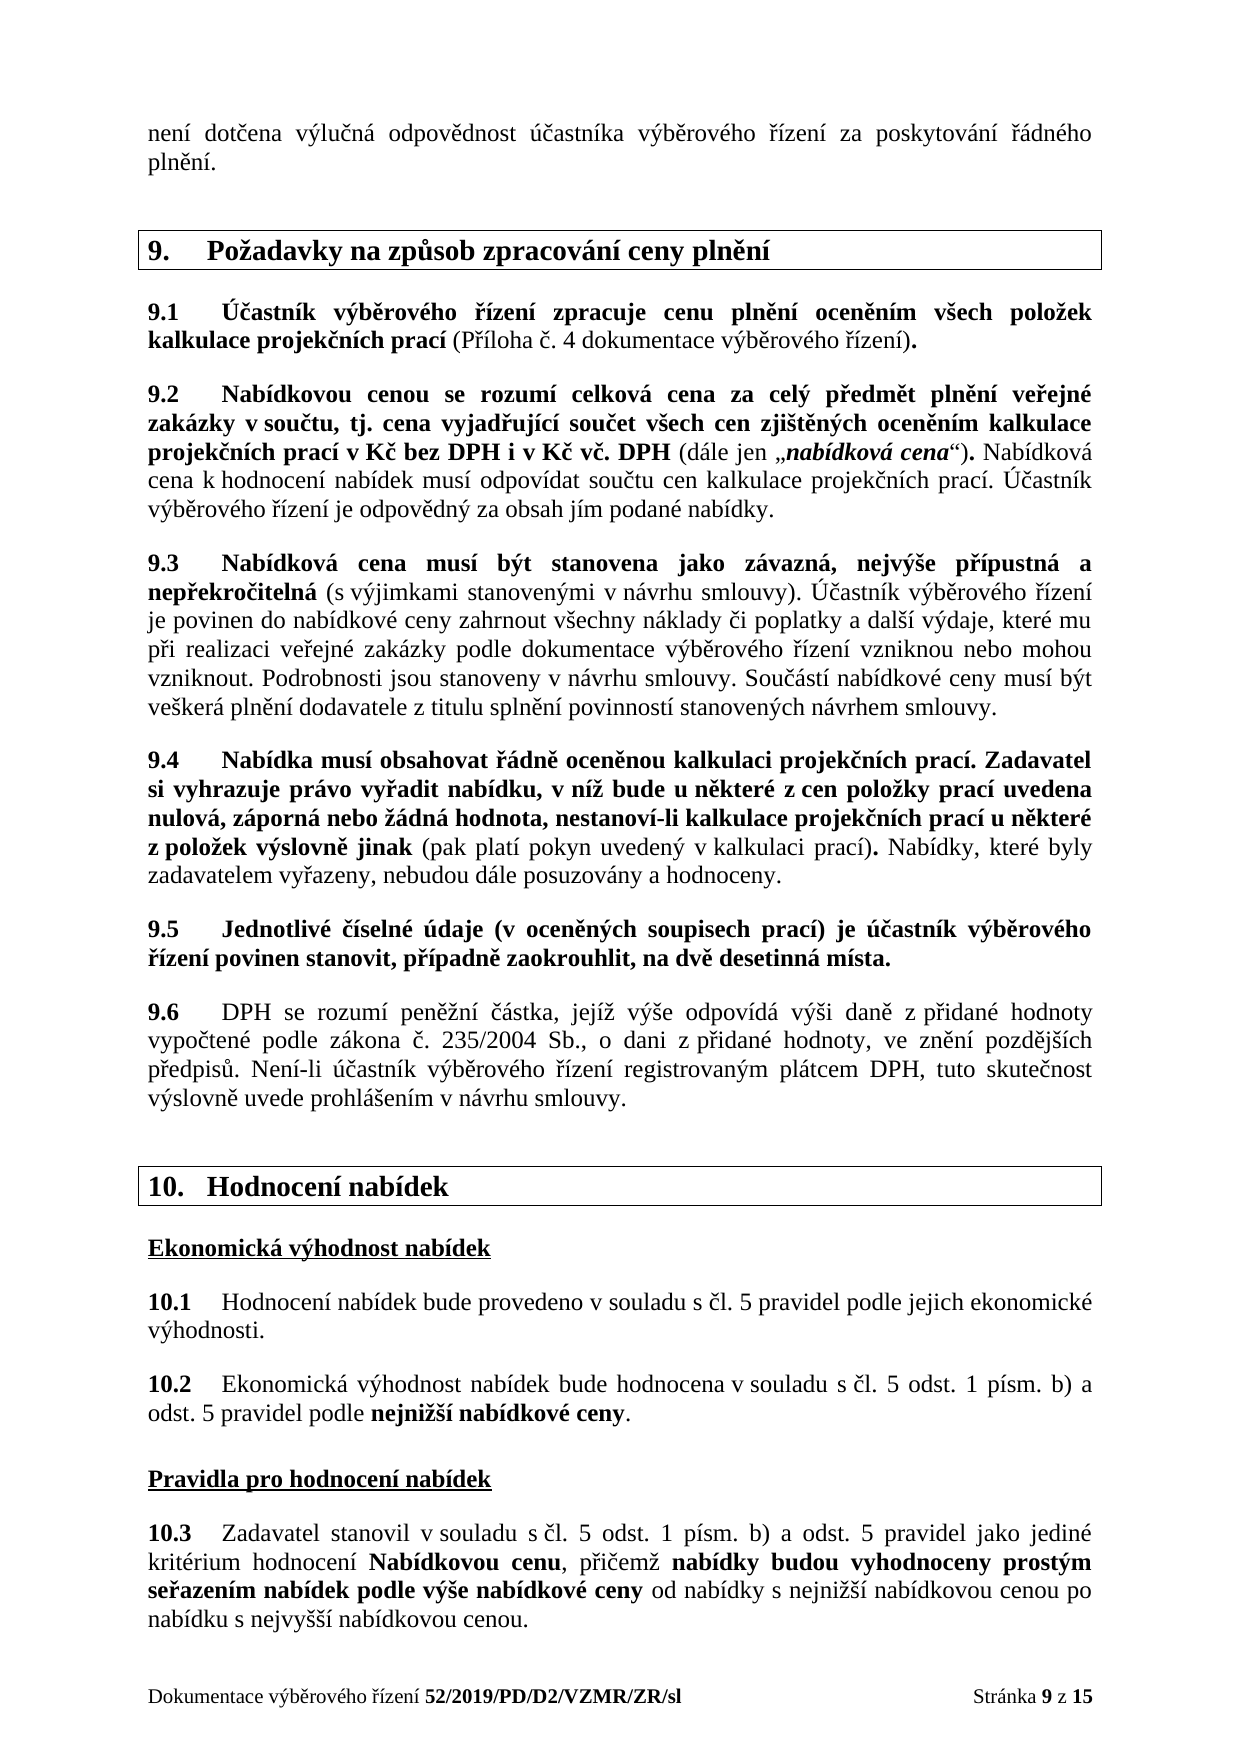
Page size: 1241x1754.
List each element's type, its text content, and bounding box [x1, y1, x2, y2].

list Hodnocení nabídek bude provedeno v souladu s čl. 5 pravidel podle jejich ekonomické výhodnosti. [148, 1287, 1093, 1344]
text Pravidla pro hodnocení nabídek [148, 1464, 1093, 1493]
list Nabídkovou cenou se rozumí celková cena za celý předmět plnění veřejné zakázky v součtu, tj. cena vyjadřující součet všech cen zjištěných oceněním kalkulace projekčních prací v Kč bez DPH i v Kč vč. DPH (dále jen „nabídková cena“). Nabídková cena k hodnocení nabídek musí odpovídat součtu cen kalkulace projekčních prací. Účastník výběrového řízení je odpovědný za obsah jím podané nabídky. [148, 379, 1093, 523]
list Ekonomická výhodnost nabídek bude hodnocena v souladu s čl. 5 odst. 1 písm. b) a odst. 5 pravidel podle nejnižší nabídkové ceny. [148, 1369, 1093, 1427]
list Nabídková cena musí být stanovena jako závazná, nejvýše přípustná a nepřekročitelná (s výjimkami stanovenými v návrhu smlouvy). Účastník výběrového řízení je povinen do nabídkové ceny zahrnout všechny náklady či poplatky a další výdaje, které mu při realizaci veřejné zakázky podle dokumentace výběrového řízení vzniknou nebo mohou vzniknout. Podrobnosti jsou stanoveny v návrhu smlouvy. Součástí nabídkové ceny musí být veškerá plnění dodavatele z titulu splnění povinností stanovených návrhem smlouvy. [148, 548, 1093, 721]
list Hodnocení nabídek [139, 1167, 1101, 1205]
list Nabídka musí obsahovat řádně oceněnou kalkulaci projekčních prací. Zadavatel si vyhrazuje právo vyřadit nabídku, v níž bude u některé z cen položky prací uvedena nulová, záporná nebo žádná hodnota, nestanoví-li kalkulace projekčních prací u některé z položek výslovně jinak (pak platí pokyn uvedený v kalkulaci prací). Nabídky, které byly zadavatelem vyřazeny, nebudou dále posuzovány a hodnoceny. [148, 746, 1093, 889]
list Zadavatel stanovil v souladu s čl. 5 odst. 1 písm. b) a odst. 5 pravidel jako jediné kritérium hodnocení Nabídkovou cenu, přičemž nabídky budou vyhodnoceny prostým seřazením nabídek podle výše nabídkové ceny od nabídky s nejnižší nabídkovou cenou po nabídku s nejvyšší nabídkovou cenou. [148, 1518, 1093, 1633]
list Požadavky na způsob zpracování ceny plnění [139, 231, 1101, 269]
list Jednotlivé číselné údaje (v oceněných soupisech prací) je účastník výběrového řízení povinen stanovit, případně zaokrouhlit, na dvě desetinná místa. [148, 914, 1093, 972]
list DPH se rozumí peněžní částka, jejíž výše odpovídá výši daně z přidané hodnoty vypočtené podle zákona č. 235/2004 Sb., o dani z přidané hodnoty, ve znění pozdějších předpisů. Není-li účastník výběrového řízení registrovaným plátcem DPH, tuto skutečnost výslovně uvede prohlášením v návrhu smlouvy. [148, 997, 1093, 1112]
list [148, 118, 1093, 176]
text Ekonomická výhodnost nabídek [148, 1233, 1093, 1262]
list Účastník výběrového řízení zpracuje cenu plnění oceněním všech položek kalkulace projekčních prací (Příloha č. 4 dokumentace výběrového řízení). [148, 297, 1093, 354]
